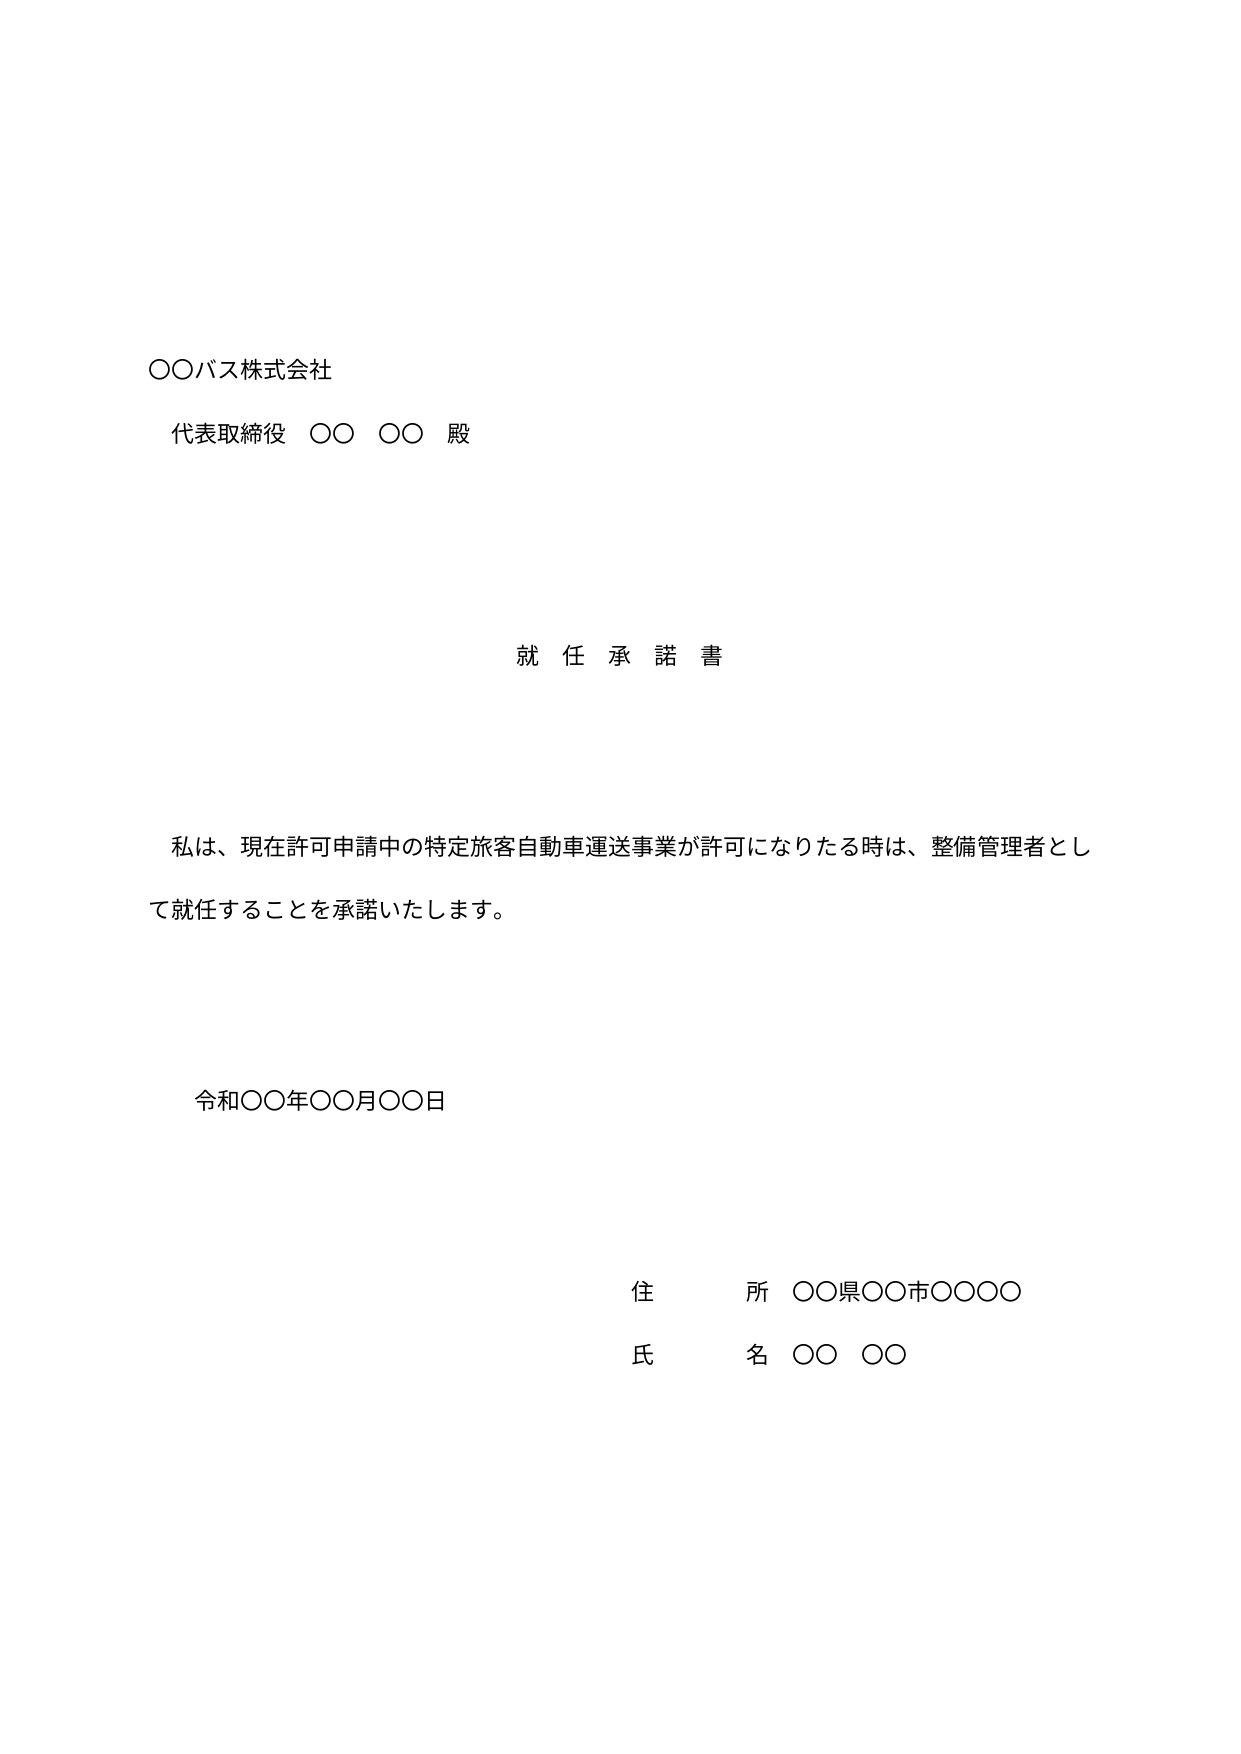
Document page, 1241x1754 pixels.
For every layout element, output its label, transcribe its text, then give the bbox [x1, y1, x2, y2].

text 氏 名 〇〇 〇〇 [148, 1322, 1092, 1385]
text 就 任 承 諾 書 [148, 623, 1092, 686]
text 〇〇バス株式会社 [148, 337, 1092, 400]
text 代表取締役 〇〇 〇〇 殿 [148, 400, 1092, 464]
text 令和〇〇年〇〇月〇〇日 [148, 1068, 1092, 1131]
text 住 所 〇〇県〇〇市〇〇〇〇 [148, 1258, 1092, 1322]
text 私は、現在許可申請中の特定旅客自動車運送事業が許可になりたる時は、整備管理者として就任することを承諾いたします。 [148, 813, 1092, 941]
